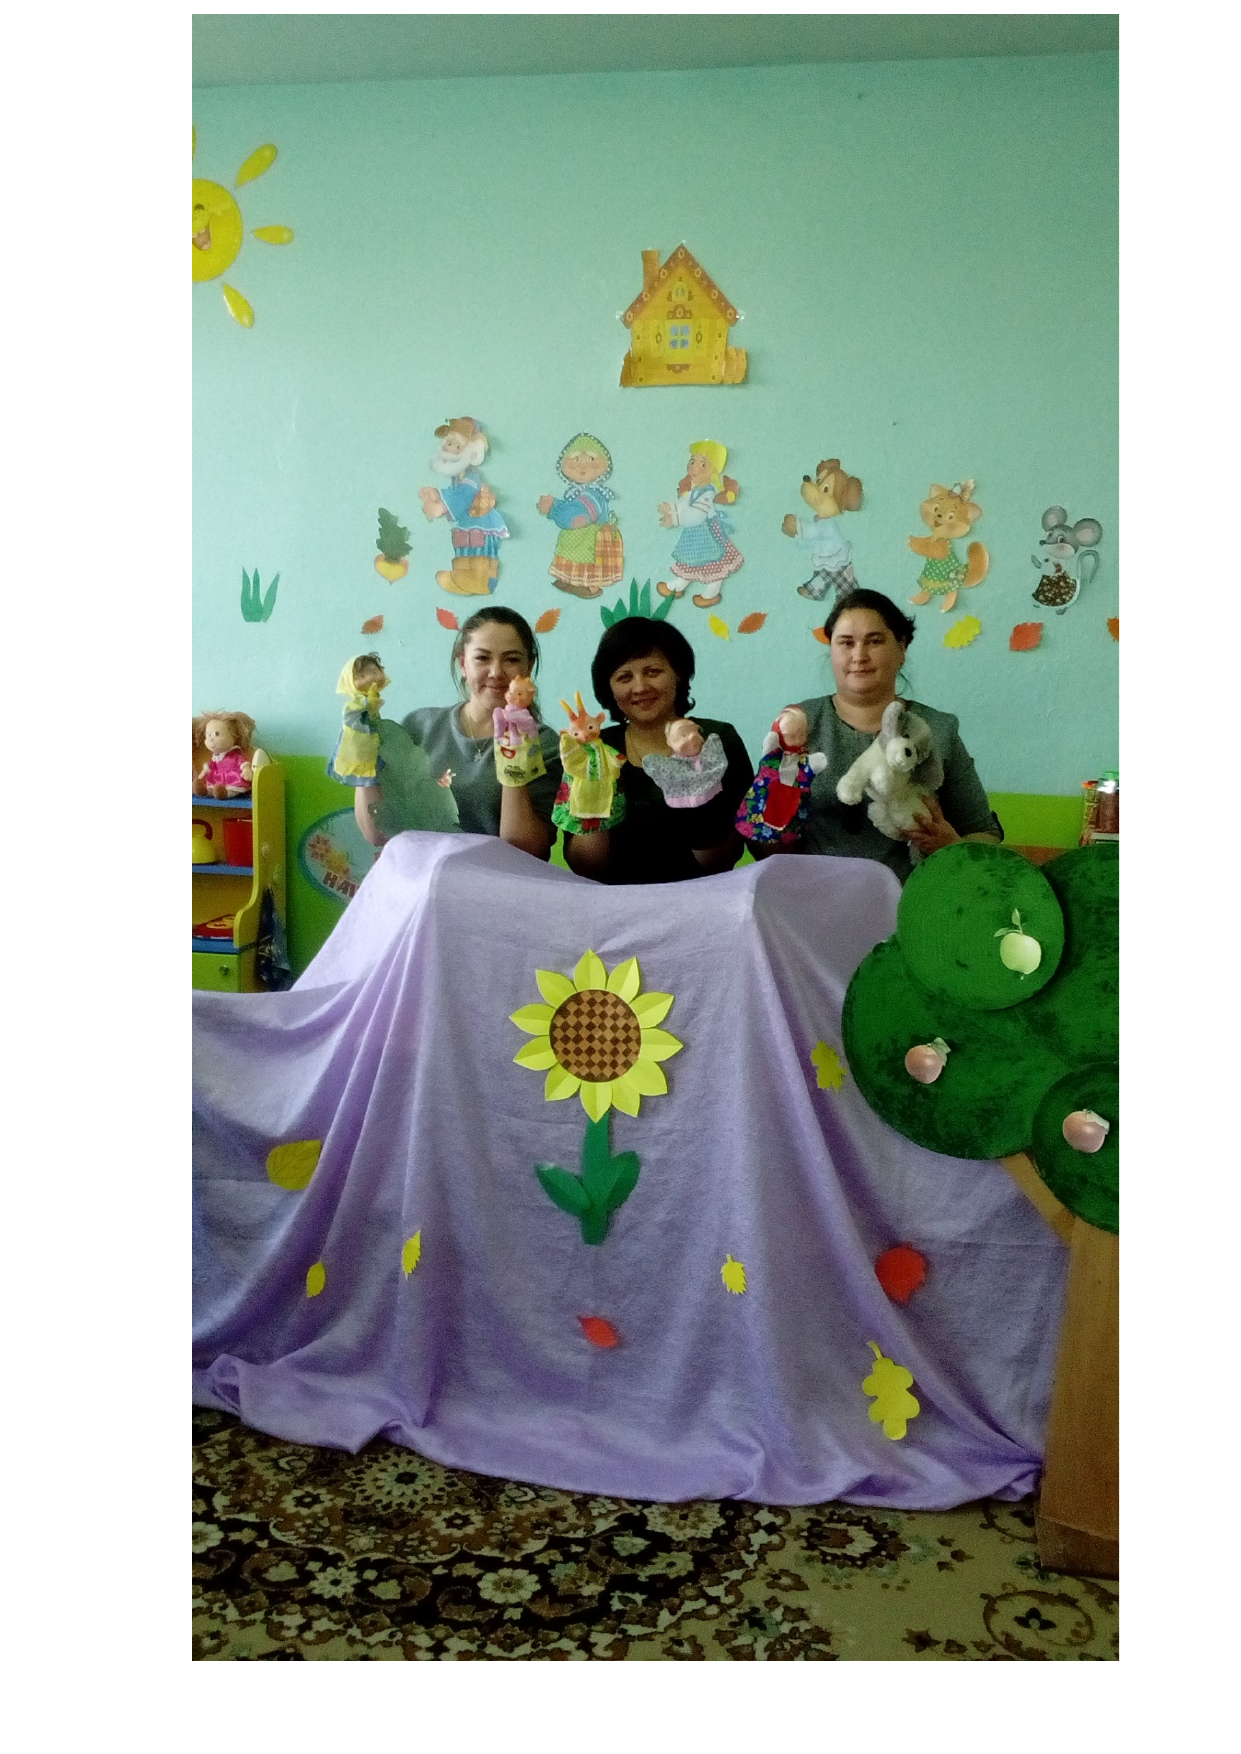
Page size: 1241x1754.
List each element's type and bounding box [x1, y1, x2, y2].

picture [192, 14, 1120, 1661]
